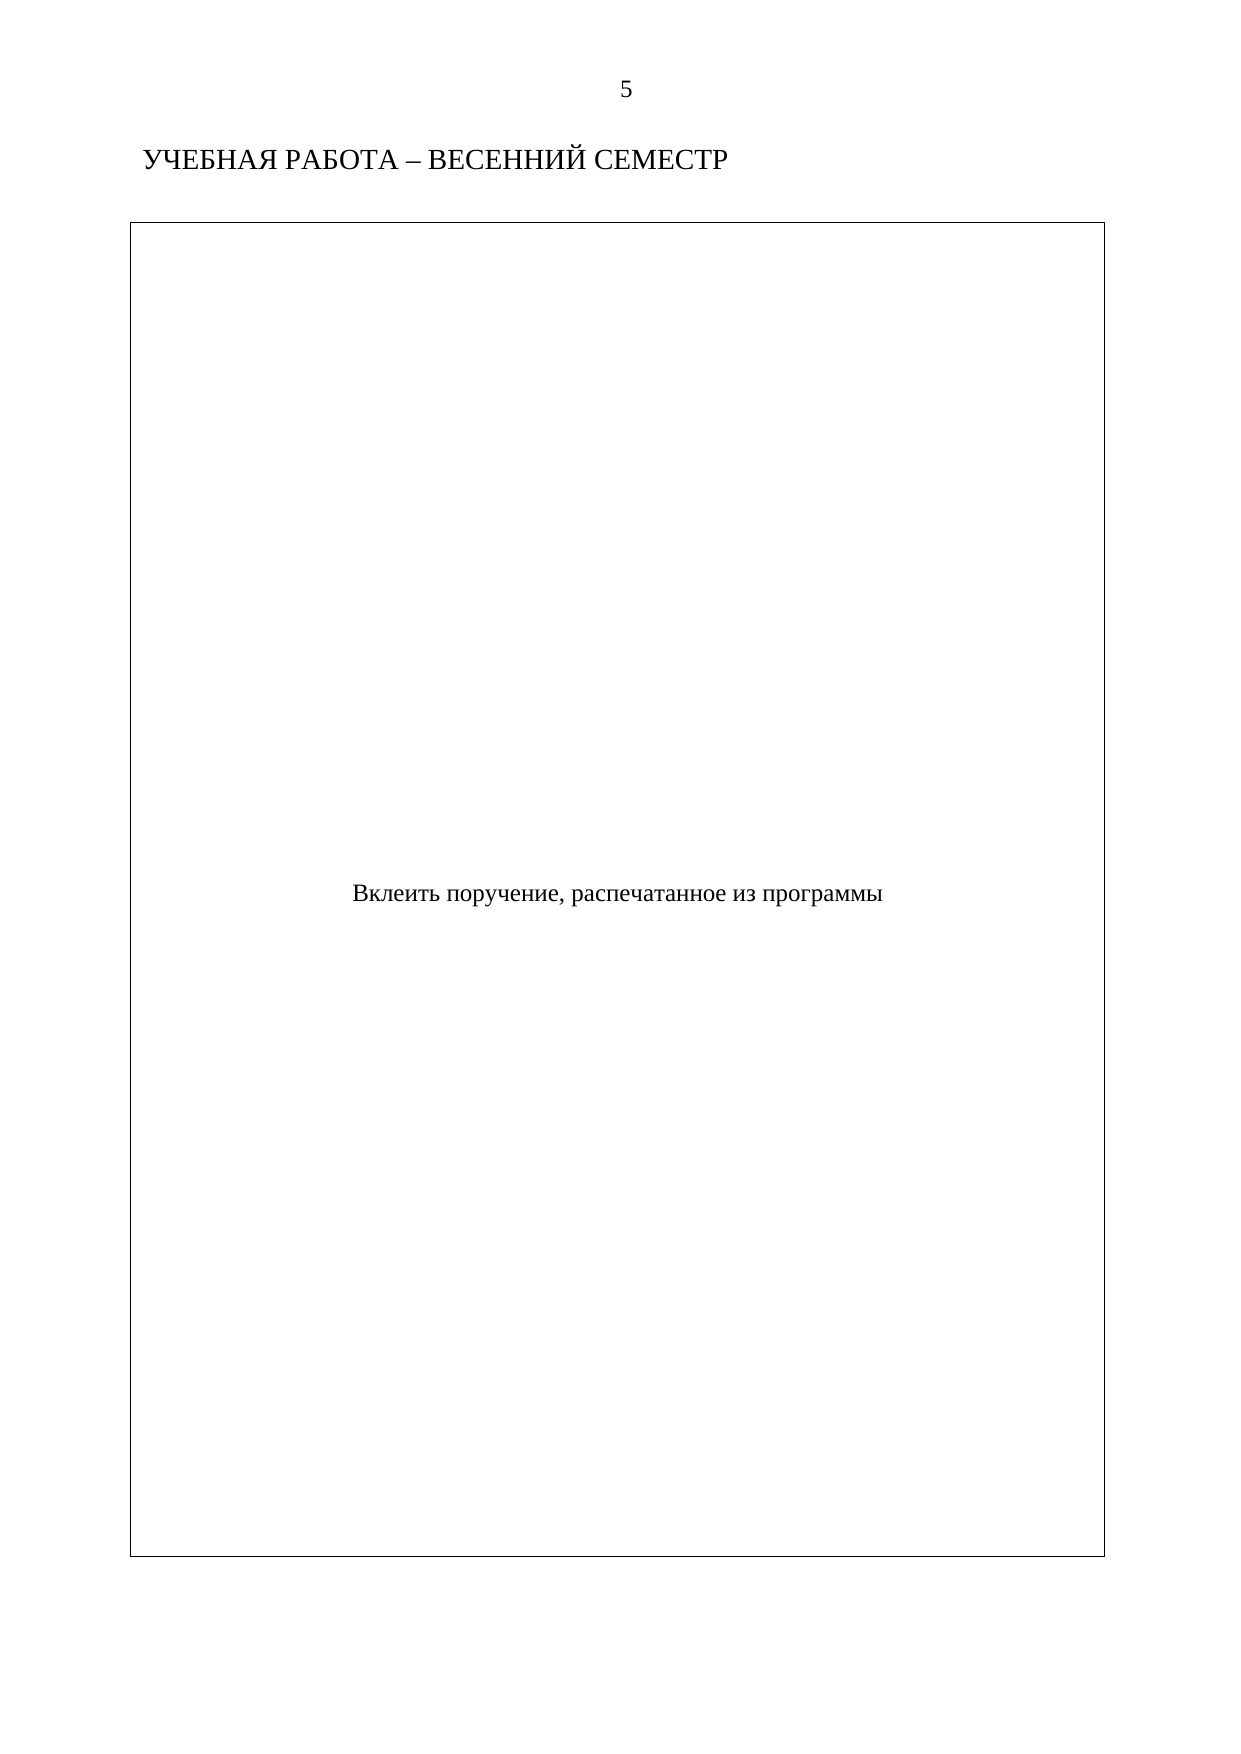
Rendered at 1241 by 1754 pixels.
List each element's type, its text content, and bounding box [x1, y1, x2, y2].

table_header Вклеить поручение, распечатанное из программы [131, 223, 1104, 1556]
text УЧЕБНАЯ РАБОТА – ВЕСЕННИЙ СЕМЕСТР [142, 142, 1110, 175]
